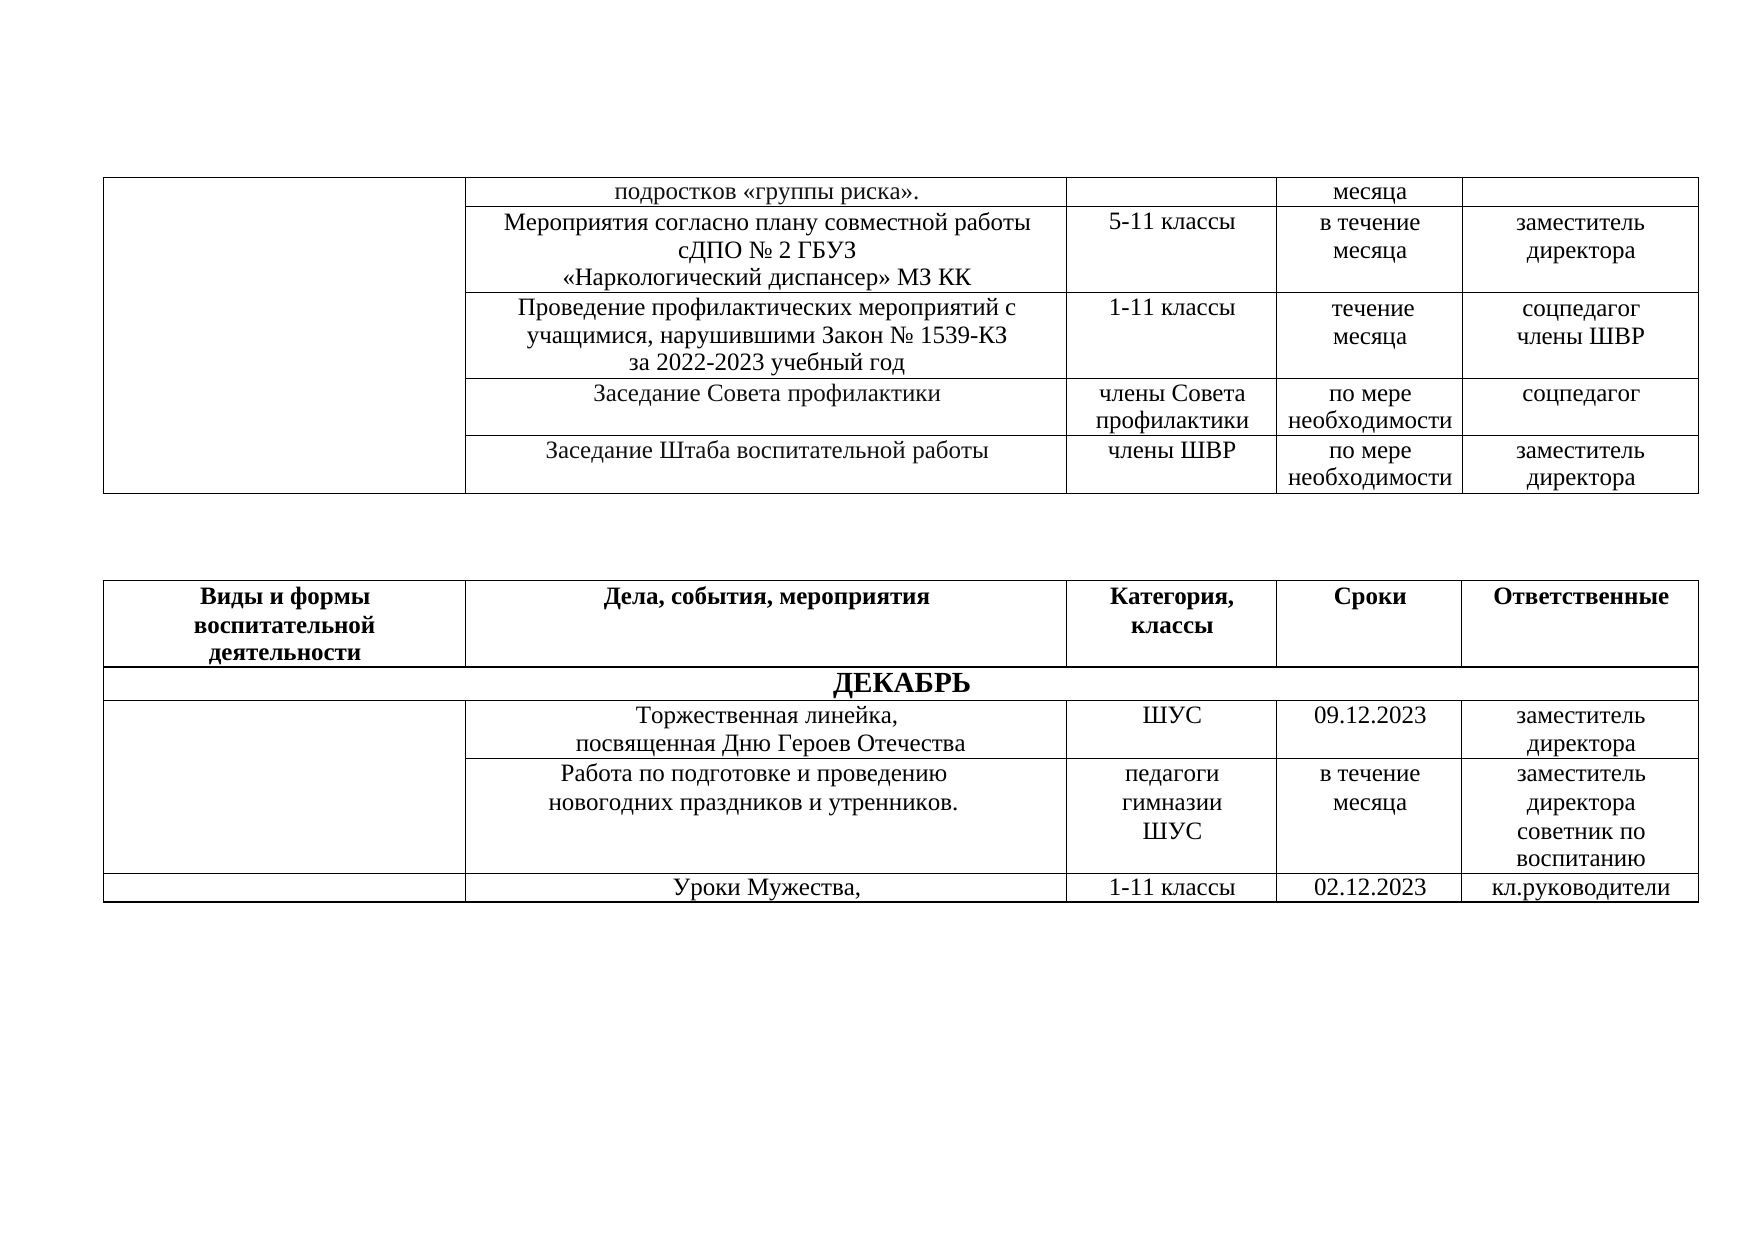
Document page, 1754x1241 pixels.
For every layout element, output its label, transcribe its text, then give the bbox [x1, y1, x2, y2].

table_cell кл.руководители [1462, 874, 1698, 901]
table_cell Торжественная линейка, посвященная Дню Героев Отечества [466, 701, 1066, 757]
table_cell заместитель директора советник по воспитанию [1462, 759, 1698, 872]
table_cell 09.12.2023 [1277, 701, 1461, 757]
table_header Виды и формы воспитательной деятельности [104, 581, 465, 666]
table_cell [104, 701, 465, 872]
table_cell соцпедагог члены ШВР [1463, 293, 1698, 378]
table_cell Работа по подготовке и проведению новогодних праздников и утренников. [466, 759, 1066, 872]
table_header Дела, события, мероприятия [466, 581, 1066, 666]
table_header месяца [1277, 178, 1462, 206]
table_cell Мероприятия согласно плану совместной работы сДПО № 2 ГБУЗ «Наркологический диспансер» МЗ КК [466, 207, 1066, 292]
table_cell Проведение профилактических мероприятий с учащимися, нарушившими Закон № 1539-КЗ за 2022-2023 учебный год [466, 293, 1066, 378]
table_cell Уроки Мужества, [466, 874, 1066, 901]
table_cell ШУС [1067, 701, 1276, 757]
table_header Категория, классы [1067, 581, 1276, 666]
table_cell течение месяца [1277, 293, 1462, 378]
table_cell в течение месяца [1277, 759, 1461, 872]
table_cell члены Совета профилактики [1067, 379, 1276, 435]
table_header Ответственные [1462, 581, 1698, 666]
table_cell [104, 874, 465, 901]
table_cell по мере необходимости [1277, 379, 1462, 435]
table_header [104, 178, 465, 492]
table_cell Заседание Штаба воспитательной работы [466, 436, 1066, 492]
table_header Сроки [1277, 581, 1461, 666]
table_cell Заседание Совета профилактики [466, 379, 1066, 435]
table_cell заместитель директора [1463, 207, 1698, 292]
table_cell по мере необходимости [1277, 436, 1462, 492]
table_cell заместитель директора [1463, 436, 1698, 492]
table_header [1067, 178, 1276, 206]
table_cell члены ШВР [1067, 436, 1276, 492]
table_cell соцпедагог [1463, 379, 1698, 435]
table_cell 1-11 классы [1067, 293, 1276, 378]
table_header [1463, 178, 1698, 206]
table_cell ДЕКАБРЬ [104, 668, 1698, 700]
table_header подростков «группы риска». [466, 178, 1066, 206]
table_cell 1-11 классы [1067, 874, 1276, 901]
table_cell в течение месяца [1277, 207, 1462, 292]
table_cell педагоги гимназии ШУС [1067, 759, 1276, 872]
table_cell 02.12.2023 [1277, 874, 1461, 901]
table_cell заместитель директора [1462, 701, 1698, 757]
table_cell 5-11 классы [1067, 207, 1276, 292]
